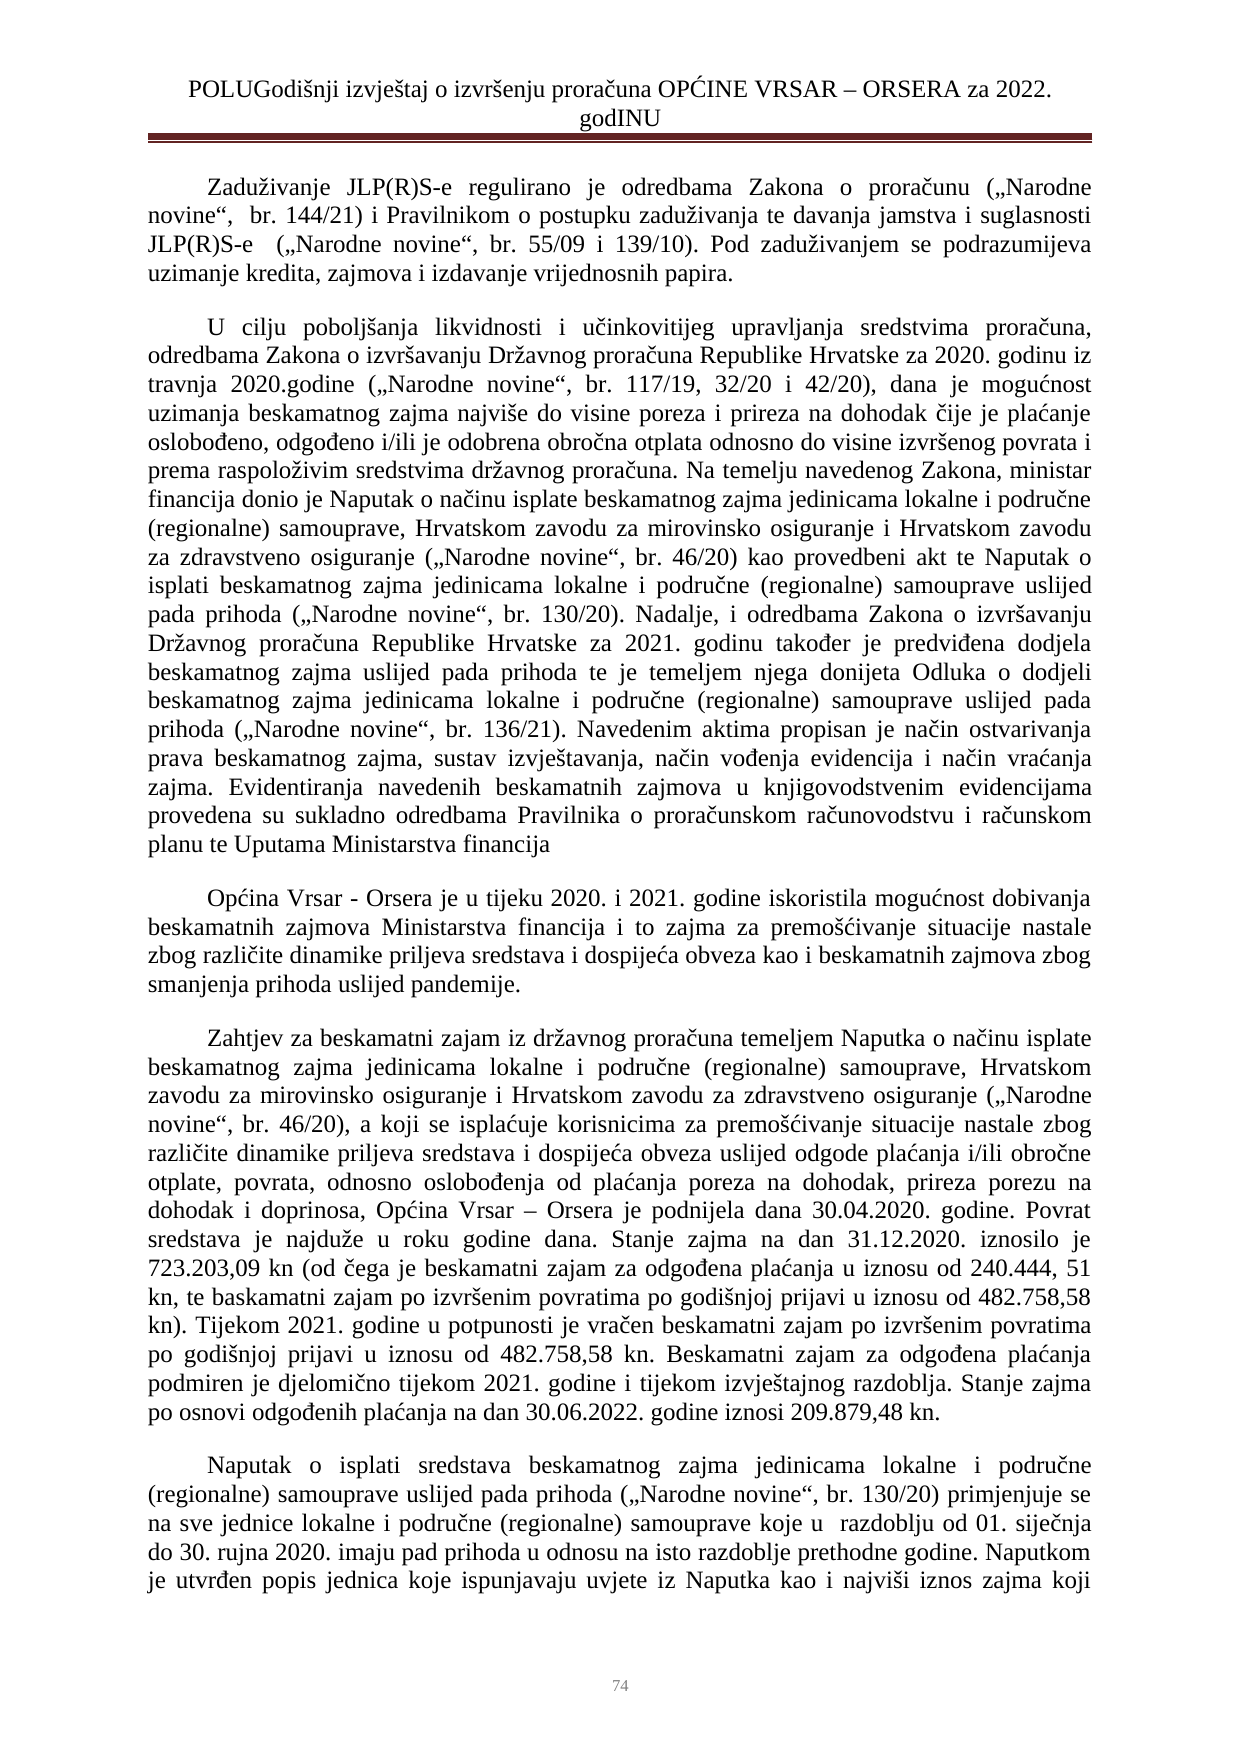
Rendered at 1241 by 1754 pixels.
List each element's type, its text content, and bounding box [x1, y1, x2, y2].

text Zaduživanje JLP(R)S-e regulirano je odredbama Zakona o proračunu („Narodne novine“, br. 144/21) i Pravilnikom o postupku zaduživanja te davanja jamstva i suglasnosti JLP(R)S-e („Narodne novine“, br. 55/09 i 139/10). Pod zaduživanjem se podrazumijeva uzimanje kredita, zajmova i izdavanje vrijednosnih papira. [148, 172, 1092, 287]
text Općina Vrsar - Orsera je u tijeku 2020. i 2021. godine iskoristila mogućnost dobivanja beskamatnih zajmova Ministarstva financija i to zajma za premošćivanje situacije nastale zbog različite dinamike priljeva sredstava i dospijeća obveza kao i beskamatnih zajmova zbog smanjenja prihoda uslijed pandemije. [148, 883, 1092, 998]
text Zahtjev za beskamatni zajam iz državnog proračuna temeljem Naputka o načinu isplate beskamatnog zajma jedinicama lokalne i područne (regionalne) samouprave, Hrvatskom zavodu za mirovinsko osiguranje i Hrvatskom zavodu za zdravstveno osiguranje („Narodne novine“, br. 46/20), a koji se isplaćuje korisnicima za premošćivanje situacije nastale zbog različite dinamike priljeva sredstava i dospijeća obveza uslijed odgode plaćanja i/ili obročne otplate, povrata, odnosno oslobođenja od plaćanja poreza na dohodak, prireza porezu na dohodak i doprinosa, Općina Vrsar – Orsera je podnijela dana 30.04.2020. godine. Povrat sredstava je najduže u roku godine dana. Stanje zajma na dan 31.12.2020. iznosilo je 723.203,09 kn (od čega je beskamatni zajam za odgođena plaćanja u iznosu od 240.444, 51 kn, te baskamatni zajam po izvršenim povratima po godišnjoj prijavi u iznosu od 482.758,58 kn). Tijekom 2021. godine u potpunosti je vračen beskamatni zajam po izvršenim povratima po godišnjoj prijavi u iznosu od 482.758,58 kn. Beskamatni zajam za odgođena plaćanja podmiren je djelomično tijekom 2021. godine i tijekom izvještajnog razdoblja. Stanje zajma po osnovi odgođenih plaćanja na dan 30.06.2022. godine iznosi 209.879,48 kn. [148, 1023, 1092, 1425]
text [148, 1450, 1092, 1594]
text U cilju poboljšanja likvidnosti i učinkovitijeg upravljanja sredstvima proračuna, odredbama Zakona o izvršavanju Državnog proračuna Republike Hrvatske za 2020. godinu iz travnja 2020.godine („Narodne novine“, br. 117/19, 32/20 i 42/20), dana je mogućnost uzimanja beskamatnog zajma najviše do visine poreza i prireza na dohodak čije je plaćanje oslobođeno, odgođeno i/ili je odobrena obročna otplata odnosno do visine izvršenog povrata i prema raspoloživim sredstvima državnog proračuna. Na temelju navedenog Zakona, ministar financija donio je Naputak o načinu isplate beskamatnog zajma jedinicama lokalne i područne (regionalne) samouprave, Hrvatskom zavodu za mirovinsko osiguranje i Hrvatskom zavodu za zdravstveno osiguranje („Narodne novine“, br. 46/20) kao provedbeni akt te Naputak o isplati beskamatnog zajma jedinicama lokalne i područne (regionalne) samouprave uslijed pada prihoda („Narodne novine“, br. 130/20). Nadalje, i odredbama Zakona o izvršavanju Državnog proračuna Republike Hrvatske za 2021. godinu također je predviđena dodjela beskamatnog zajma uslijed pada prihoda te je temeljem njega donijeta Odluka o dodjeli beskamatnog zajma jedinicama lokalne i područne (regionalne) samouprave uslijed pada prihoda („Narodne novine“, br. 136/21). Navedenim aktima propisan je način ostvarivanja prava beskamatnog zajma, sustav izvještavanja, način vođenja evidencija i način vraćanja zajma. Evidentiranja navedenih beskamatnih zajmova u knjigovodstvenim evidencijama provedena su sukladno odredbama Pravilnika o proračunskom računovodstvu i računskom planu te Uputama Ministarstva financija [148, 312, 1092, 858]
